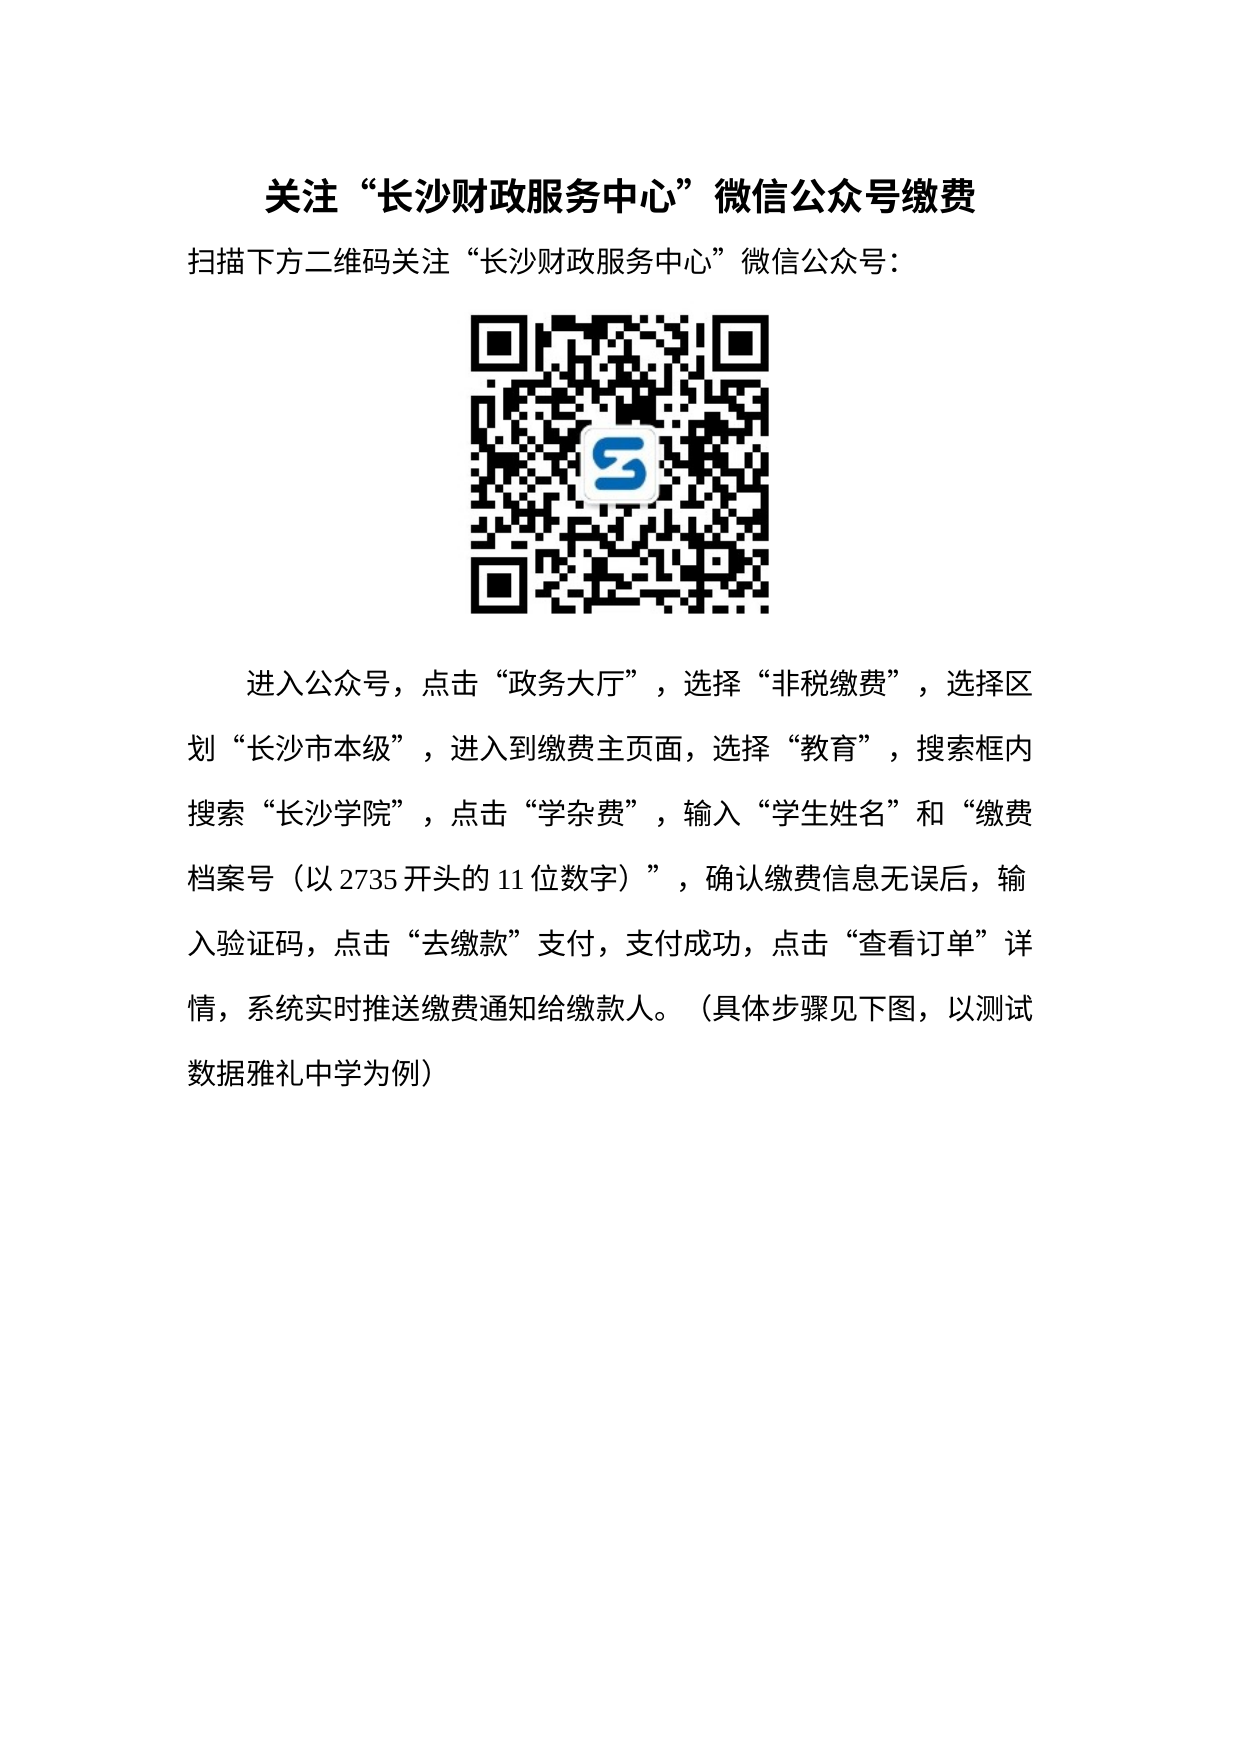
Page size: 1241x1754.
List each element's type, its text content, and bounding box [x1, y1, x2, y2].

text 关注“长沙财政服务中心”微信公众号缴费 [187, 162, 1053, 227]
list 进入公众号，点击“政务大厅”，选择“非税缴费”，选择区划“长沙市本级”，进入到缴费主页面，选择“教育”，搜索框内搜索“长沙学院”，点击“学杂费”，输入“学生姓名”和“缴费档案号（以2735开头的11位数字）”，确认缴费信息无误后，输入验证码，点击“去缴款”支付，支付成功，点击“查看订单”详情，系统实时推送缴费通知给缴款人。（具体步骤见下图，以测试数据雅礼中学为例） [187, 649, 1053, 1104]
text 扫描下方二维码关注“长沙财政服务中心”微信公众号： [187, 227, 1053, 292]
picture [447, 292, 793, 638]
